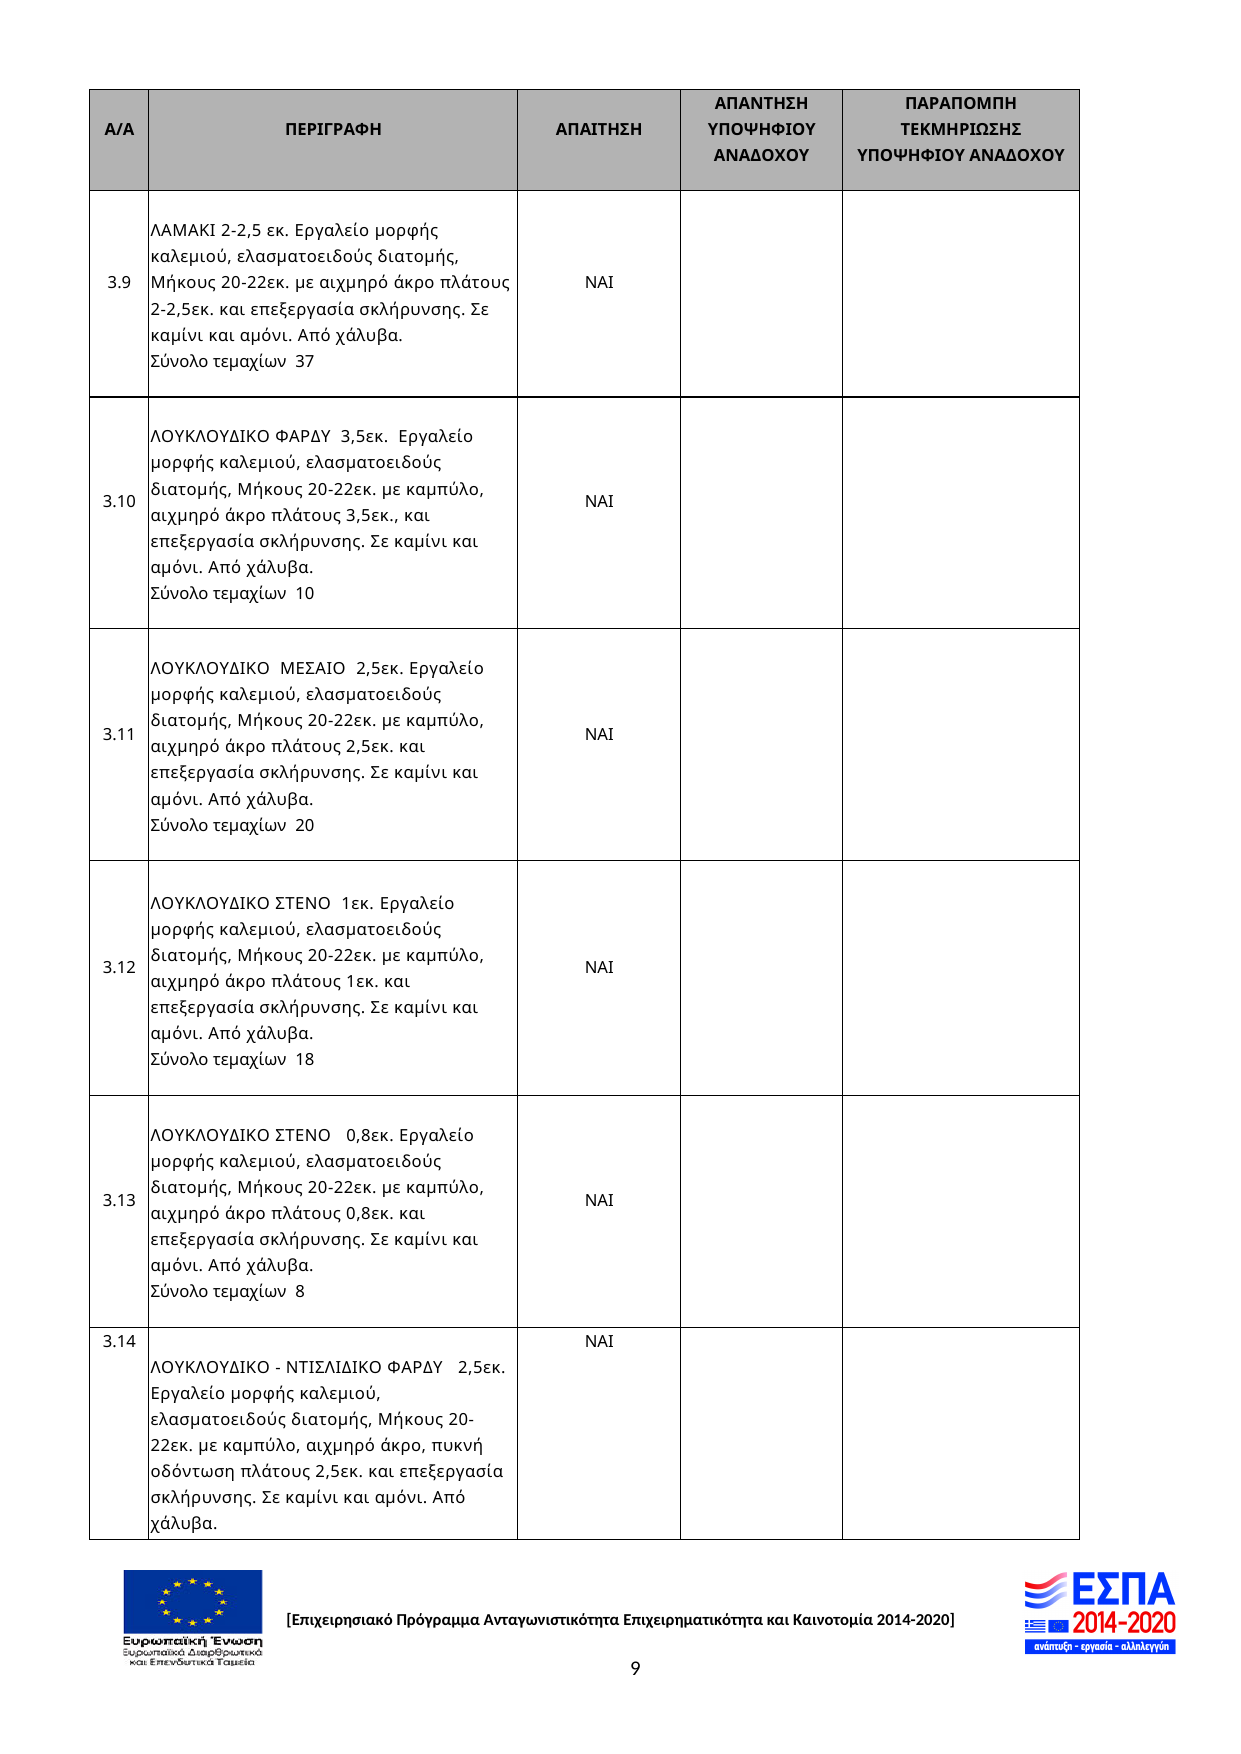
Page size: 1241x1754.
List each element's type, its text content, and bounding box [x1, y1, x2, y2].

table_cell ΛΟΥΚΛΟΥΔΙΚΟ ΦΑΡΔΥ 3,5εκ. Εργαλείο μορφής καλεμιού, ελασματοειδούς διατομής, Μήκους 20-22εκ. με καμπύλο, αιχμηρό άκρο πλάτους 3,5εκ., και επεξεργασία σκλήρυνσης. Σε καμίνι και αμόνι. Από χάλυβα. Σύνολο τεμαχίων 10 [149, 398, 517, 628]
table_cell [681, 191, 842, 396]
table_header Α/A [90, 90, 148, 190]
table_cell [681, 1096, 842, 1327]
table_cell 3.13 [90, 1096, 148, 1327]
table_header ΠΕΡΙΓΡΑΦΗ [149, 90, 517, 190]
table_cell [681, 1328, 842, 1539]
table_header ΑΠΑΝΤΗΣΗ ΥΠΟΨΗΦΙΟΥ ΑΝΑΔΟΧΟΥ [681, 90, 842, 190]
table_header ΑΠΑΙΤΗΣΗ [518, 90, 680, 190]
table_cell [681, 398, 842, 628]
table_cell ΛΟΥΚΛΟΥΔΙΚΟ ΣΤΕΝΟ 0,8εκ. Εργαλείο μορφής καλεμιού, ελασματοειδούς διατομής, Μήκους 20-22εκ. με καμπύλο, αιχμηρό άκρο πλάτους 0,8εκ. και επεξεργασία σκλήρυνσης. Σε καμίνι και αμόνι. Από χάλυβα. Σύνολο τεμαχίων 8 [149, 1096, 517, 1327]
table_cell 3.9 [90, 191, 148, 396]
table_cell [681, 861, 842, 1095]
table_cell 3.10 [90, 398, 148, 628]
table_cell [843, 629, 1079, 860]
table_cell ΝΑΙ [518, 191, 680, 396]
table_cell ΛΟΥΚΛΟΥΔΙΚΟ ΣΤΕΝΟ 1εκ. Εργαλείο μορφής καλεμιού, ελασματοειδούς διατομής, Μήκους 20-22εκ. με καμπύλο, αιχμηρό άκρο πλάτους 1εκ. και επεξεργασία σκλήρυνσης. Σε καμίνι και αμόνι. Από χάλυβα. Σύνολο τεμαχίων 18 [149, 861, 517, 1095]
table_cell 3.14 [90, 1328, 148, 1539]
table_cell [843, 861, 1079, 1095]
table_cell ΝΑΙ [518, 629, 680, 860]
table_cell ΛΟΥΚΛΟΥΔΙΚΟ ΜΕΣΑΙΟ 2,5εκ. Εργαλείο μορφής καλεμιού, ελασματοειδούς διατομής, Μήκους 20-22εκ. με καμπύλο, αιχμηρό άκρο πλάτους 2,5εκ. και επεξεργασία σκλήρυνσης. Σε καμίνι και αμόνι. Από χάλυβα. Σύνολο τεμαχίων 20 [149, 629, 517, 860]
table_cell 3.11 [90, 629, 148, 860]
table_header ΠΑΡΑΠΟΜΠΗ ΤΕΚΜΗΡΙΩΣΗΣ ΥΠΟΨΗΦΙΟΥ ΑΝΑΔΟΧΟΥ [843, 90, 1079, 190]
table_cell ΝΑΙ [518, 1328, 680, 1539]
table_cell [843, 1096, 1079, 1327]
picture [123, 1570, 263, 1666]
table_cell 3.12 [90, 861, 148, 1095]
table_cell ΛΑΜΑΚΙ 2-2,5 εκ. Εργαλείο μορφής καλεμιού, ελασματοειδούς διατομής, Μήκους 20-22εκ. με αιχμηρό άκρο πλάτους 2-2,5εκ. και επεξεργασία σκλήρυνσης. Σε καμίνι και αμόνι. Από χάλυβα. Σύνολο τεμαχίων 37 [149, 191, 517, 396]
table_cell ΝΑΙ [518, 398, 680, 628]
table_cell [681, 629, 842, 860]
table_cell [843, 398, 1079, 628]
table_cell ΝΑΙ [518, 861, 680, 1095]
picture [1022, 1570, 1179, 1656]
table_cell [843, 191, 1079, 396]
table_cell [843, 1328, 1079, 1539]
table_cell ΝΑΙ [518, 1096, 680, 1327]
